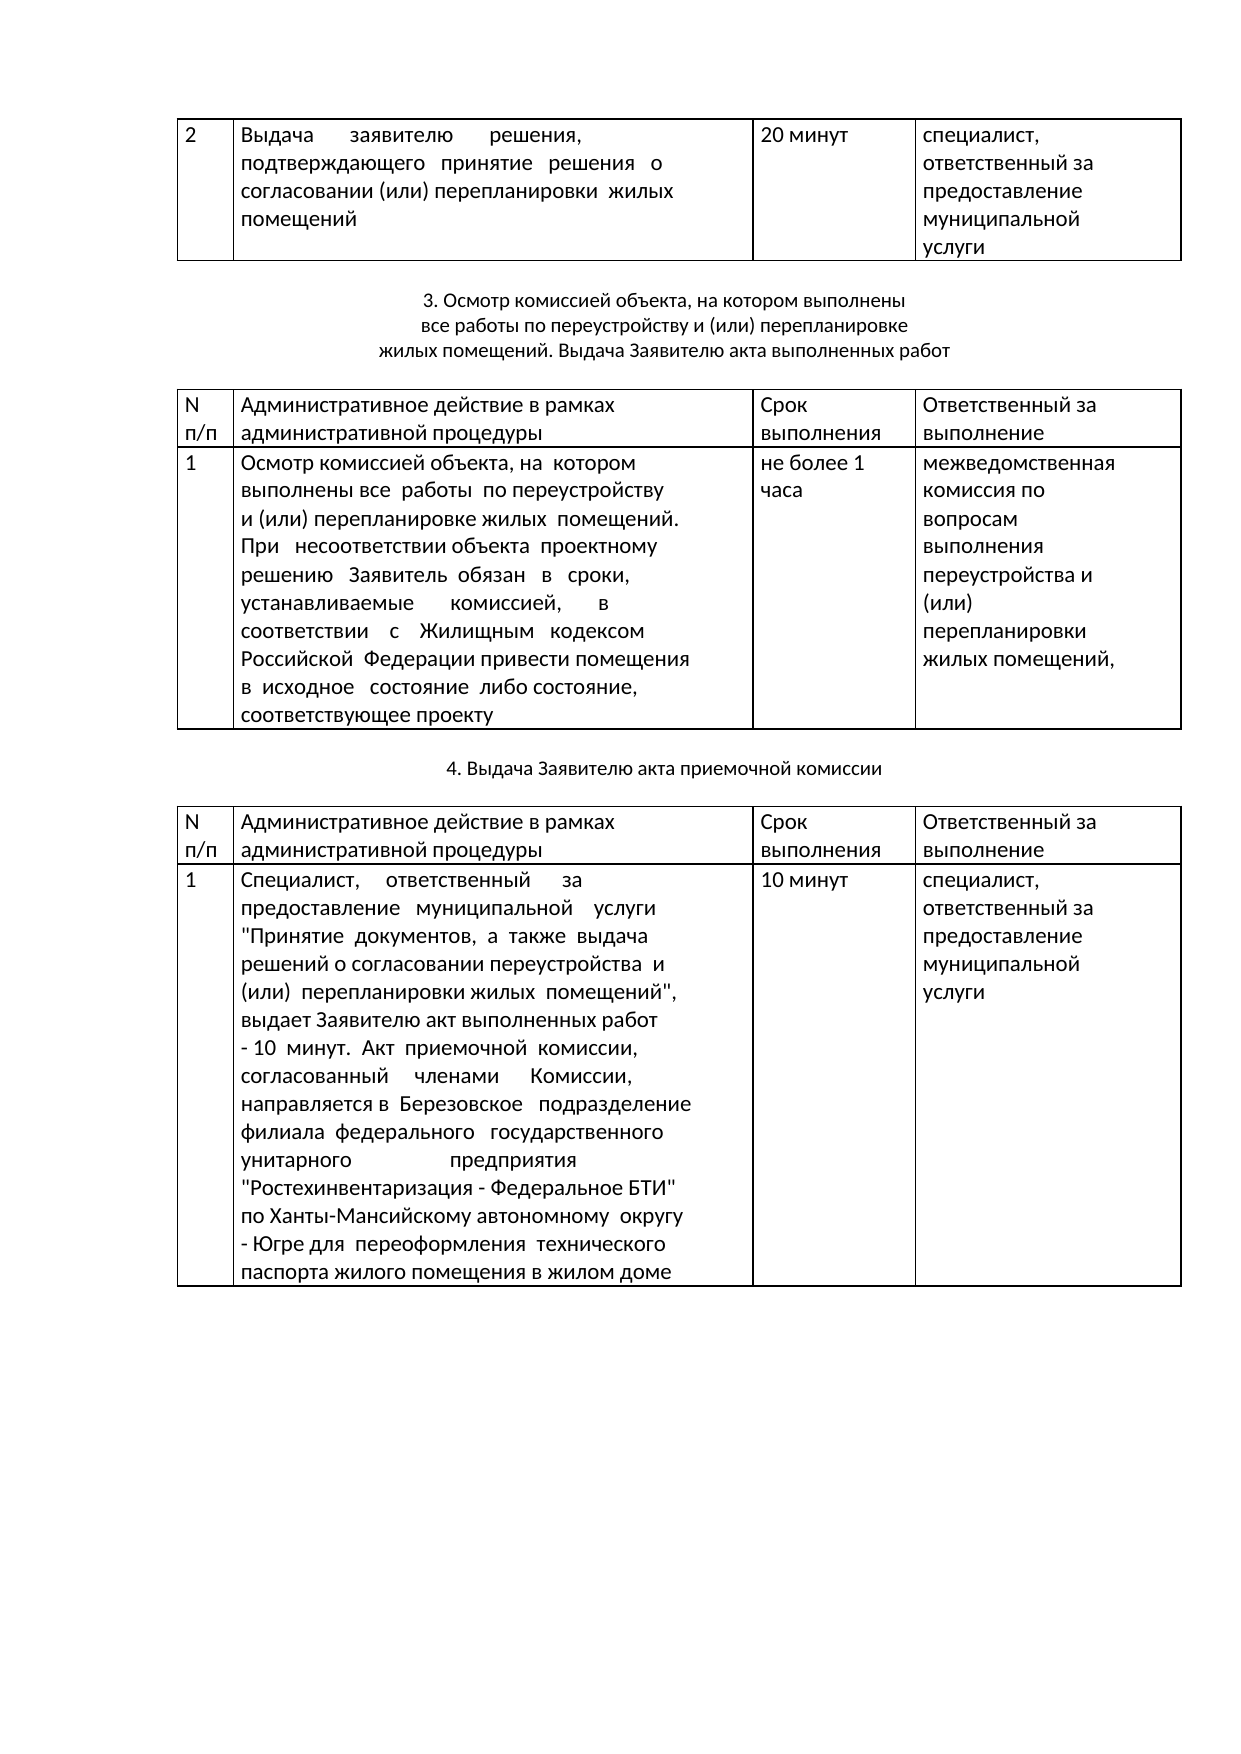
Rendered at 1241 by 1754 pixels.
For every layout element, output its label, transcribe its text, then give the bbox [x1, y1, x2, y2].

table_cell Специалист, ответственный за предоставление муниципальной услуги "Принятие документов, а также выдача решений о согласовании переустройства и (или) перепланировки жилых помещений", выдает Заявителю акт выполненных работ - 10 минут. Акт приемочной комиссии, согласованный членами Комиссии, направляется в Березовское подразделение филиала федерального государственного унитарного предприятия "Ростехинвентаризация - Федеральное БТИ" по Ханты-Мансийскому автономному округу - Югре для переоформления технического паспорта жилого помещения в жилом доме [234, 865, 752, 1285]
table_cell 2 [178, 120, 233, 260]
table_cell 20 минут [754, 120, 915, 260]
text жилых помещений. Выдача Заявителю акта выполненных работ [177, 338, 1152, 363]
text 3. Осмотр комиссией объекта, на котором выполнены [177, 287, 1152, 312]
table_header Административное действие в рамках административной процедуры [234, 807, 752, 863]
table_header N п/п [178, 390, 233, 446]
table_cell Осмотр комиссией объекта, на котором выполнены все работы по переустройству и (или) перепланировке жилых помещений. При несоответствии объекта проектному решению Заявитель обязан в сроки, устанавливаемые комиссией, в соответствии с Жилищным кодексом Российской Федерации привести помещения в исходное состояние либо состояние, соответствующее проекту [234, 448, 752, 728]
table_header Срок выполнения [754, 390, 915, 446]
table_header Ответственный за выполнение [916, 807, 1180, 863]
table_header Административное действие в рамках административной процедуры [234, 390, 752, 446]
table_cell 10 минут [754, 865, 915, 1285]
table_header Срок выполнения [754, 807, 915, 863]
table_header Ответственный за выполнение [916, 390, 1180, 446]
table_cell межведомственная комиссия по вопросам выполнения переустройства и (или) перепланировки жилых помещений, [916, 448, 1180, 728]
table_header N п/п [178, 807, 233, 863]
text 4. Выдача Заявителю акта приемочной комиссии [177, 755, 1152, 780]
table_cell Выдача заявителю решения, подтверждающего принятие решения о согласовании (или) перепланировки жилых помещений [234, 120, 752, 260]
table_cell специалист, ответственный за предоставление муниципальной услуги [916, 865, 1180, 1285]
table_cell 1 [178, 448, 233, 728]
table_cell не более 1 часа [754, 448, 915, 728]
table_cell 1 [178, 865, 233, 1285]
text все работы по переустройству и (или) перепланировке [177, 312, 1152, 338]
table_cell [916, 120, 1180, 260]
